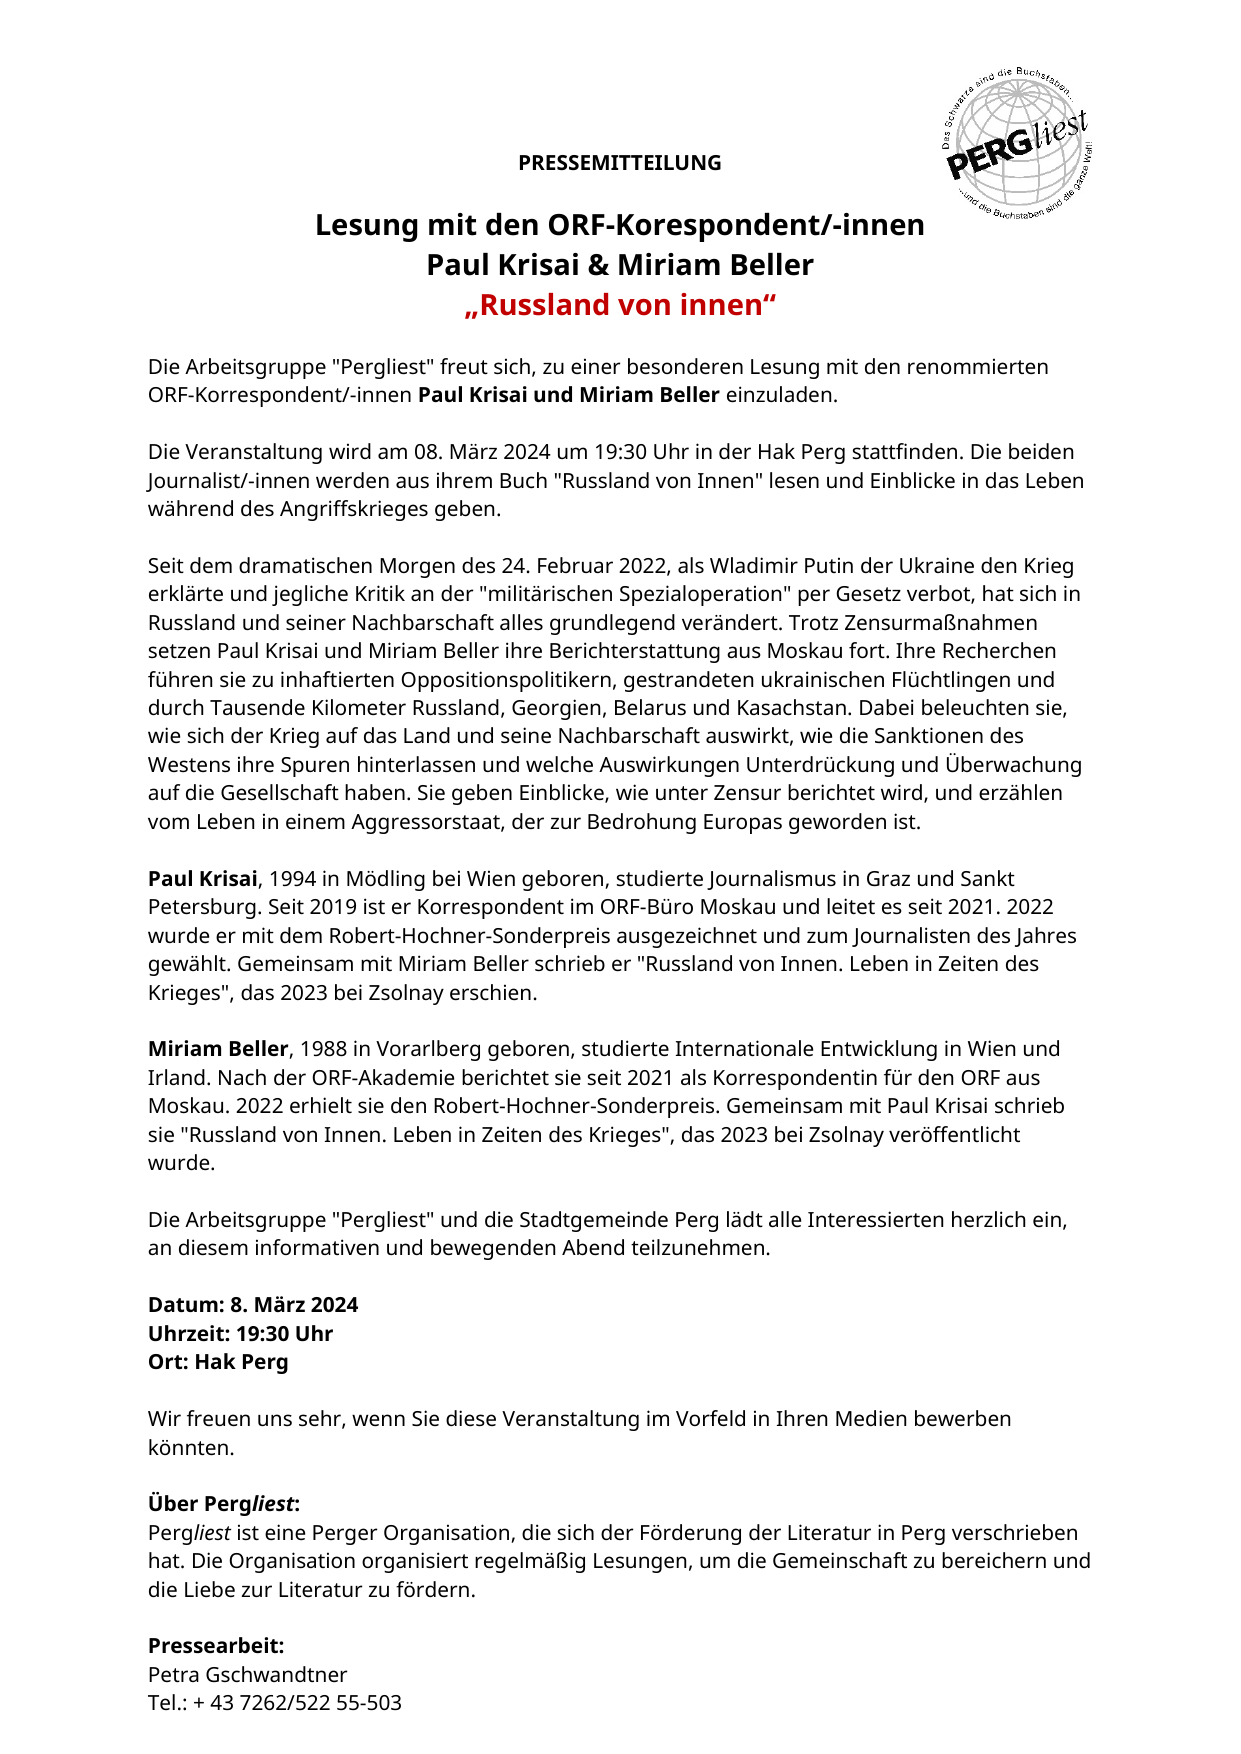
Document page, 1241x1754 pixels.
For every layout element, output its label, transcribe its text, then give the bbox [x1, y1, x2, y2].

text Die Arbeitsgruppe "Pergliest" freut sich, zu einer besonderen Lesung mit den renommierten ORF-Korrespondent/-innen Paul Krisai und Miriam Beller einzuladen. [148, 352, 1093, 409]
text Pressearbeit: [148, 1632, 1093, 1660]
text „Russland von innen“ [148, 284, 1093, 323]
text PRESSEMITTEILUNG [148, 148, 1093, 176]
text Über Pergliest: [148, 1489, 1093, 1518]
text Ort: Hak Perg [148, 1347, 1093, 1376]
text Miriam Beller, 1988 in Vorarlberg geboren, studierte Internationale Entwicklung in Wien und Irland. Nach der ORF-Akademie berichtet sie seit 2021 als Korrespondentin für den ORF aus Moskau. 2022 erhielt sie den Robert-Hochner-Sonderpreis. Gemeinsam mit Paul Krisai schrieb sie "Russland von Innen. Leben in Zeiten des Krieges", das 2023 bei Zsolnay veröffentlicht wurde. [148, 1034, 1093, 1177]
picture [942, 176, 1092, 204]
text Paul Krisai, 1994 in Mödling bei Wien geboren, studierte Journalismus in Graz und Sankt Petersburg. Seit 2019 ist er Korrespondent im ORF-Büro Moskau und leitet es seit 2021. 2022 wurde er mit dem Robert-Hochner-Sonderpreis ausgezeichnet und zum Journalisten des Jahres gewählt. Gemeinsam mit Miriam Beller schrieb er "Russland von Innen. Leben in Zeiten des Krieges", das 2023 bei Zsolnay erschien. [148, 864, 1093, 1006]
text Uhrzeit: 19:30 Uhr [148, 1319, 1093, 1347]
text Lesung mit den ORF-Korespondent/-innen [148, 204, 1093, 244]
text Paul Krisai & Miriam Beller [148, 244, 1093, 284]
text Wir freuen uns sehr, wenn Sie diese Veranstaltung im Vorfeld in Ihren Medien bewerben könnten. [148, 1404, 1093, 1461]
text Die Veranstaltung wird am 08. März 2024 um 19:30 Uhr in der Hak Perg stattfinden. Die beiden Journalist/-innen werden aus ihrem Buch "Russland von Innen" lesen und Einblicke in das Leben während des Angriffskrieges geben. [148, 437, 1093, 523]
text Pergliest ist eine Perger Organisation, die sich der Förderung der Literatur in Perg verschrieben hat. Die Organisation organisiert regelmäßig Lesungen, um die Gemeinschaft zu bereichern und die Liebe zur Literatur zu fördern. [148, 1518, 1093, 1603]
text Die Arbeitsgruppe "Pergliest" und die Stadtgemeinde Perg lädt alle Interessierten herzlich ein, an diesem informativen und bewegenden Abend teilzunehmen. [148, 1205, 1093, 1262]
text Datum: 8. März 2024 [148, 1290, 1093, 1319]
text Seit dem dramatischen Morgen des 24. Februar 2022, als Wladimir Putin der Ukraine den Krieg erklärte und jegliche Kritik an der "militärischen Spezialoperation" per Gesetz verbot, hat sich in Russland und seiner Nachbarschaft alles grundlegend verändert. Trotz Zensurmaßnahmen setzen Paul Krisai und Miriam Beller ihre Berichterstattung aus Moskau fort. Ihre Recherchen führen sie zu inhaftierten Oppositionspolitikern, gestrandeten ukrainischen Flüchtlingen und durch Tausende Kilometer Russland, Georgien, Belarus und Kasachstan. Dabei beleuchten sie, wie sich der Krieg auf das Land und seine Nachbarschaft auswirkt, wie die Sanktionen des Westens ihre Spuren hinterlassen und welche Auswirkungen Unterdrückung und Überwachung auf die Gesellschaft haben. Sie geben Einblicke, wie unter Zensur berichtet wird, und erzählen vom Leben in einem Aggressorstaat, der zur Bedrohung Europas geworden ist. [148, 551, 1093, 835]
picture [942, 67, 1092, 148]
text Petra Gschwandtner [148, 1660, 1093, 1688]
text Tel.: + 43 7262/522 55-503 [148, 1688, 1093, 1717]
